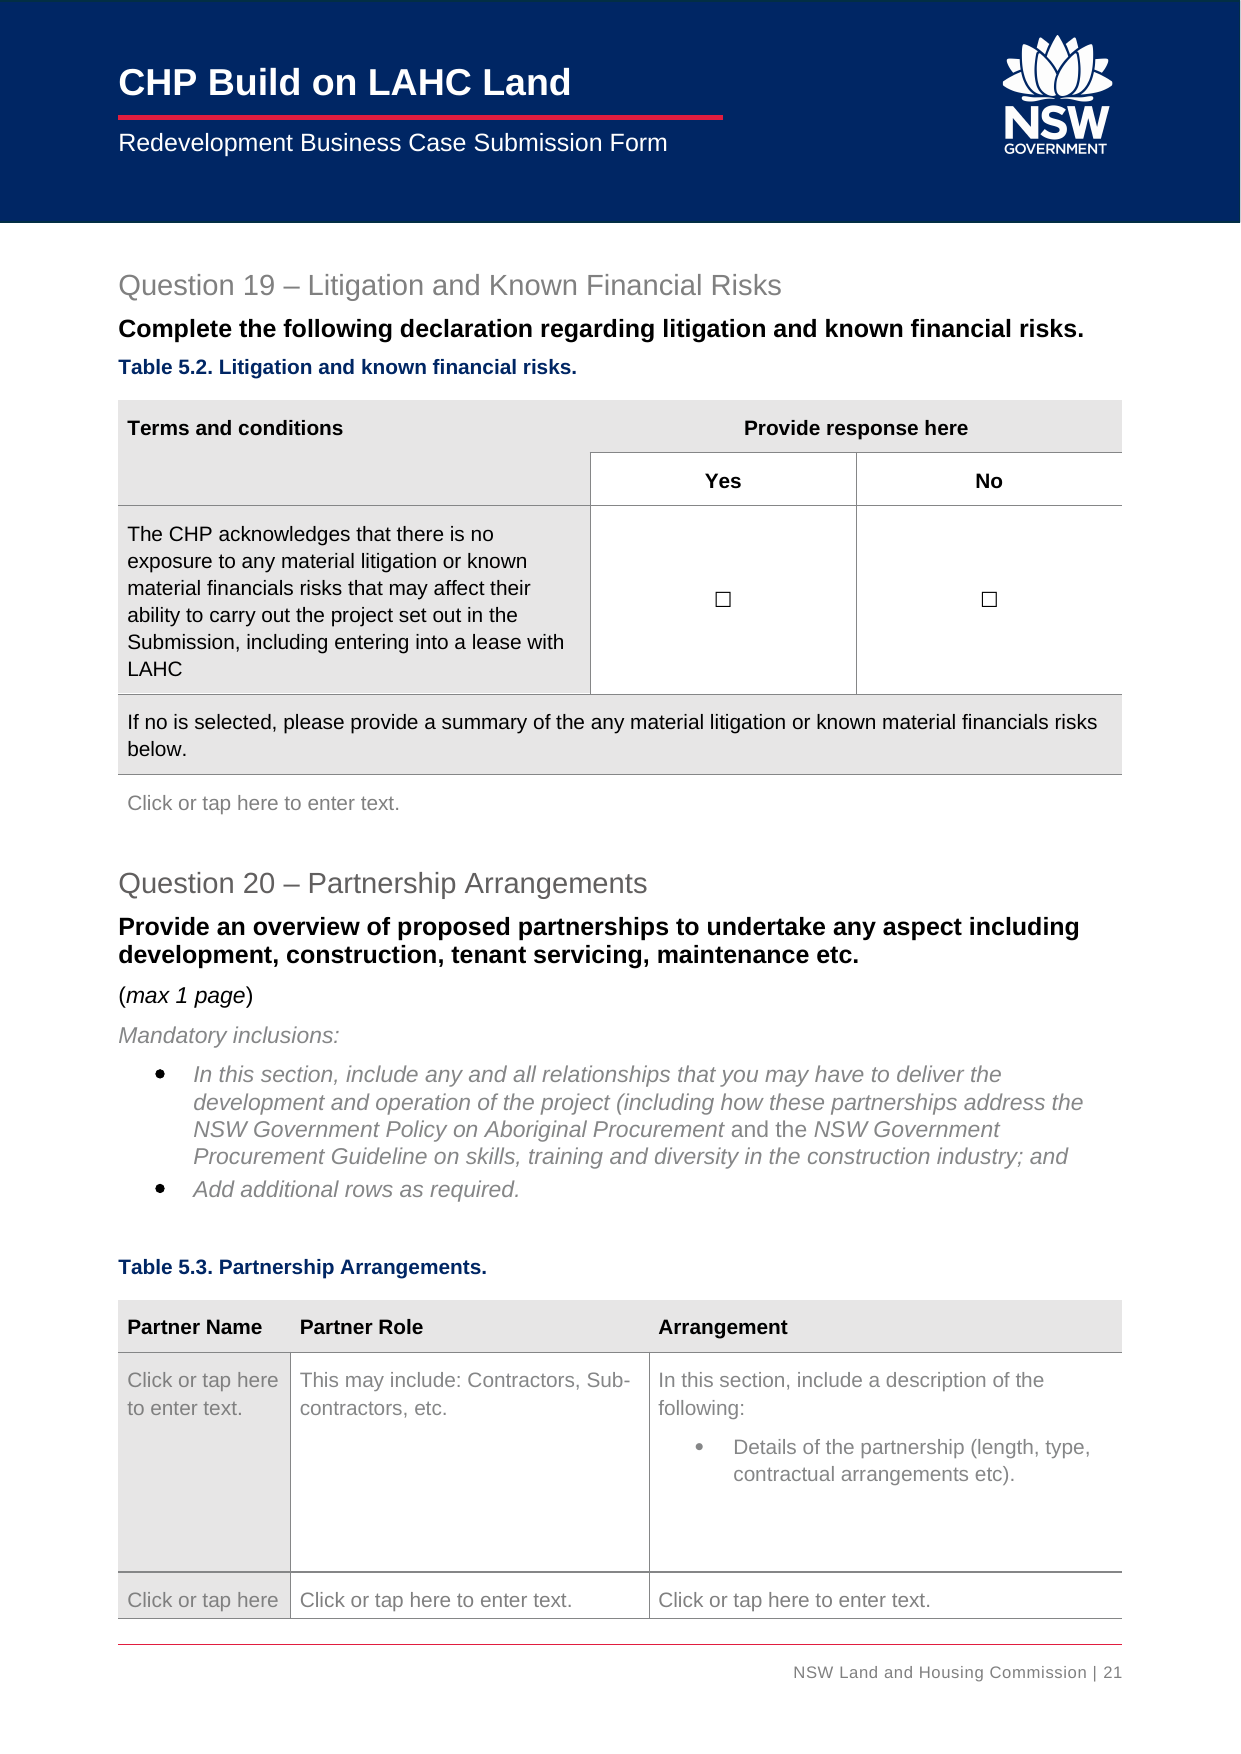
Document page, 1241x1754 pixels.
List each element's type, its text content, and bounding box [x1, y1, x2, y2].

table_cell Yes [591, 453, 856, 505]
text Table 5.3. Partnership Arrangements. [118, 1255, 1122, 1279]
table_cell No [857, 453, 1122, 505]
table_header Partner Role [291, 1300, 649, 1352]
table_header Partner Name [118, 1300, 291, 1352]
text Mandatory inclusions: [118, 1021, 1122, 1048]
table_header Provide response here [590, 400, 1122, 452]
table_cell In this section, include a description of the following: Details of the partnership (length, type, contractual arrangements etc). [650, 1353, 1122, 1571]
text Complete the following declaration regarding litigation and known financial risks. [118, 314, 1122, 342]
text Table 5.2. Litigation and known financial risks. [118, 355, 1122, 379]
table_header Arrangement [649, 1300, 1122, 1352]
text (max 1 page) [118, 982, 1122, 1009]
table_header Terms and conditions [118, 400, 590, 505]
list Add additional rows as required. [156, 1176, 1122, 1203]
text Question 20 – Partnership Arrangements [118, 866, 1122, 899]
table_cell The CHP acknowledges that there is no exposure to any material litigation or known material financials risks that may affect their ability to carry out the project set out in the Submission, including entering into a lease with LAHC [118, 506, 590, 693]
text Provide an overview of proposed partnerships to undertake any aspect including development, construction, tenant servicing, maintenance etc. [118, 912, 1122, 969]
subtitle Question 19 – Litigation and Known Financial Risks [118, 268, 1122, 301]
list In this section, include any and all relationships that you may have to deliver the development and operation of the project (including how these partnerships address the NSW Government Policy on Aboriginal Procurement and the NSW Government Procurement Guideline on skills, training and diversity in the construction industry; and [156, 1061, 1122, 1169]
table_cell If no is selected, please provide a summary of the any material litigation or known material financials risks below. [118, 695, 1122, 774]
picture [1002, 35, 1113, 154]
